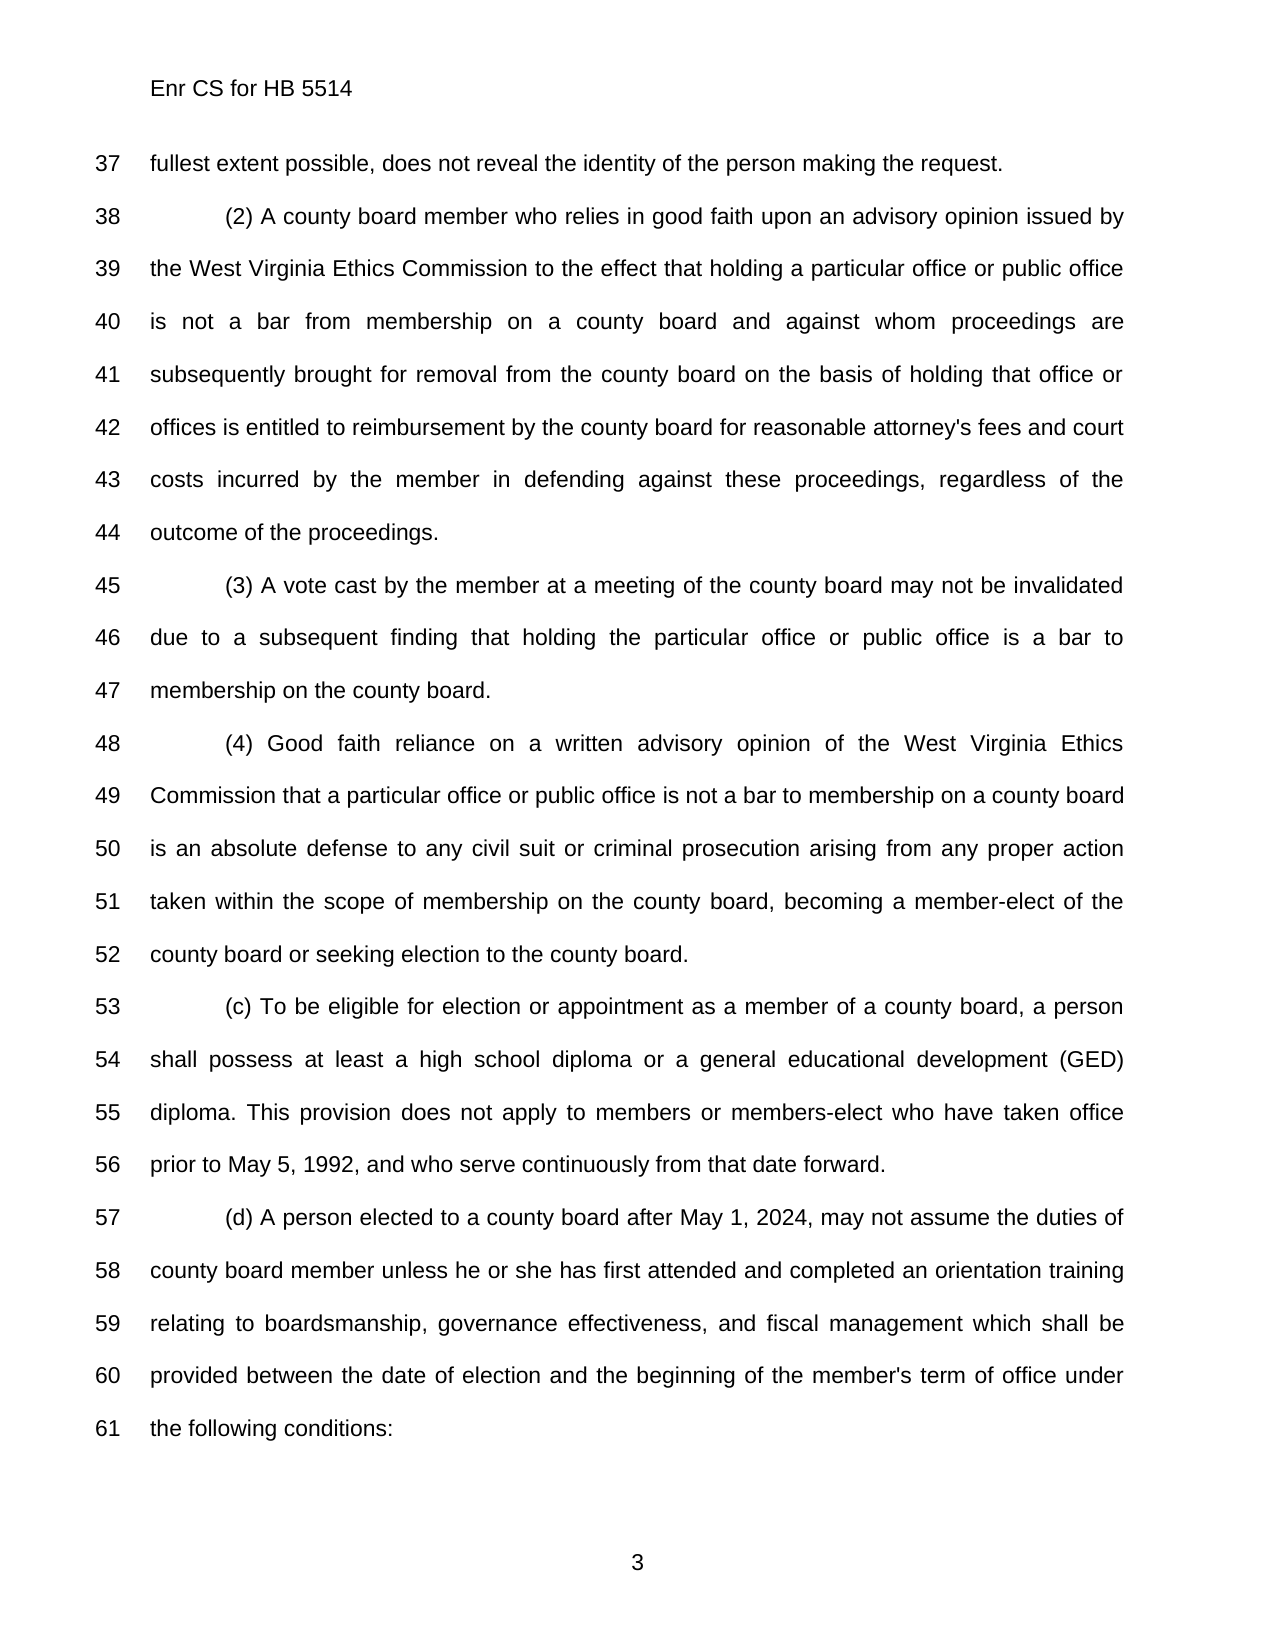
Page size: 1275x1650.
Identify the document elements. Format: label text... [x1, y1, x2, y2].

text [150, 150, 1125, 176]
text (d) A person elected to a county board after May 1, 2024, may not assume the duties of county board member unless he or she has first attended and completed an orientation training relating to boardsmanship, governance effectiveness, and fiscal management which shall be provided between the date of election and the beginning of the member's term of office under the following conditions: [150, 1204, 1125, 1441]
text (c) To be eligible for election or appointment as a member of a county board, a person shall possess at least a high school diploma or a general educational development (GED) diploma. This provision does not apply to members or members-elect who have taken office prior to May 5, 1992, and who serve continuously from that date forward. [150, 993, 1125, 1178]
text (2) A county board member who relies in good faith upon an advisory opinion issued by the West Virginia Ethics Commission to the effect that holding a particular office or public office is not a bar from membership on a county board and against whom proceedings are subsequently brought for removal from the county board on the basis of holding that office or offices is entitled to reimbursement by the county board for reasonable attorney's fees and court costs incurred by the member in defending against these proceedings, regardless of the outcome of the proceedings. [150, 203, 1125, 545]
text (3) A vote cast by the member at a meeting of the county board may not be invalidated due to a subsequent finding that holding the particular office or public office is a bar to membership on the county board. [150, 572, 1125, 703]
text (4) Good faith reliance on a written advisory opinion of the West Virginia Ethics Commission that a particular office or public office is not a bar to membership on a county board is an absolute defense to any civil suit or criminal prosecution arising from any proper action taken within the scope of membership on the county board, becoming a member-elect of the county board or seeking election to the county board. [150, 730, 1125, 967]
